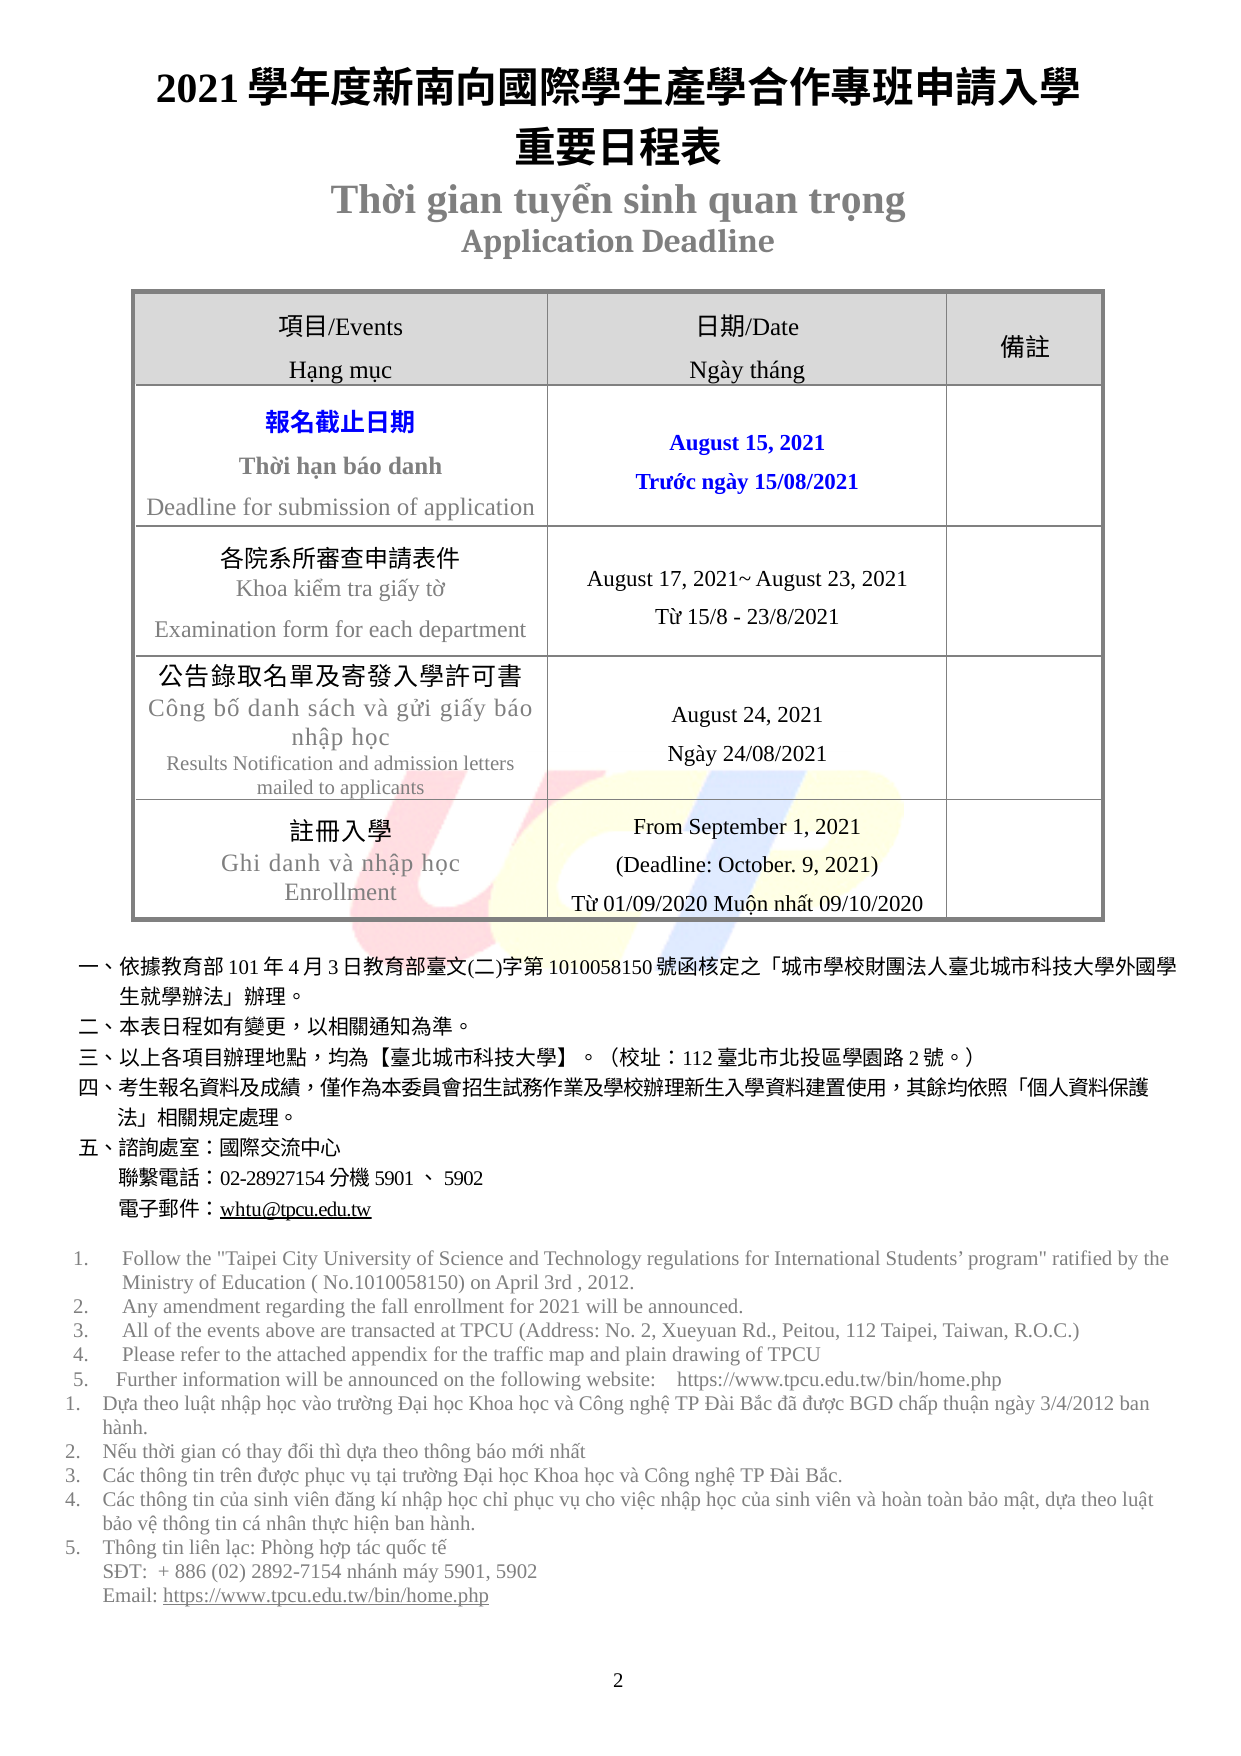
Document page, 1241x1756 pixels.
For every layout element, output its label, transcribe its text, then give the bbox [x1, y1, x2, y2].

text 2021學年度新南向國際學生產學合作專班申請入學 [48, 54, 1188, 114]
list Any amendment regarding the fall enrollment for 2021 will be announced. [73, 1294, 1188, 1318]
text 二、本表日程如有變更，以相關通知為準。 [78, 1011, 1188, 1041]
table_header 項目/Events Hạng mục [135, 294, 547, 384]
text 聯繫電話：02-28927154分機5901 、 5902 [78, 1162, 1188, 1192]
text 一、依據教育部101年4月3日教育部臺文(二)字第1010058150號函核定之「城市學校財團法人臺北城市科技大學外國學生就學辦法」辦理。 [78, 950, 1188, 1011]
list Thông tin liên lạc: Phòng hợp tác quốc tế [65, 1535, 1188, 1559]
table_header 日期/Date Ngày tháng [548, 294, 946, 384]
list Nếu thời gian có thay đổi thì dựa theo thông báo mới nhất [65, 1439, 1188, 1463]
table_header 備註 [947, 294, 1101, 384]
list Các thông tin của sinh viên đăng kí nhập học chỉ phục vụ cho việc nhập học của sinh viên và hoàn toàn bảo mật, dựa theo luật bảo vệ thông tin cá nhân thực hiện ban hành. [65, 1487, 1188, 1535]
table_cell [947, 386, 1101, 525]
table_cell August 17, 2021~ August 23, 2021 Từ 15/8 - 23/8/2021 [548, 527, 946, 655]
table_cell August 15, 2021 Trước ngày 15/08/2021 [548, 386, 946, 525]
table_cell 各院系所審查申請表件 Khoa kiểm tra giấy tờ Examination form for each department [135, 526, 547, 655]
list Các thông tin trên được phục vụ tại trường Đại học Khoa học và Công nghệ TP Đài Bắc. [65, 1463, 1188, 1487]
table_cell [947, 527, 1101, 655]
text 三、以上各項目辦理地點，均為【臺北城市科技大學】。（校址：112臺北市北投區學園路2號。） [78, 1041, 1188, 1071]
list Further information will be announced on the following website: https://www.tpcu.edu.tw/bin/home.php [73, 1366, 1188, 1391]
subtitle Thời gian tuyển sinh quan trọng [48, 174, 1188, 222]
subtitle Application Deadline [48, 222, 1188, 261]
table_cell 報名截止日期 Thời hạn báo danh Deadline for submission of application [135, 385, 547, 525]
list SĐT: + 886 (02) 2892-7154 nhánh máy 5901, 5902 [102, 1559, 1188, 1583]
list Email: https://www.tpcu.edu.tw/bin/home.php [102, 1583, 1188, 1607]
table_cell 公告錄取名單及寄發入學許可書 Công bố danh sách và gửi giấy báo nhập học Results Notification and admission letters mailed to applicants [135, 656, 547, 799]
table_cell [947, 657, 1101, 799]
text 五、諮詢處室：國際交流中心 [78, 1131, 1188, 1162]
list Dựa theo luật nhập học vào trường Đại học Khoa học và Công nghệ TP Đài Bắc đã được BGD chấp thuận ngày 3/4/2012 ban hành. [65, 1391, 1188, 1439]
table_cell [947, 800, 1101, 917]
subtitle 重要日程表 [48, 114, 1188, 174]
list All of the events above are transacted at TPCU (Address: No. 2, Xueyuan Rd., Peitou, 112 Taipei, Taiwan, R.O.C.) [73, 1318, 1188, 1342]
table_cell From September 1, 2021 (Deadline: October. 9, 2021) Từ 01/09/2020 Muộn nhất 09/10/2020 [548, 800, 946, 917]
text 四、考生報名資料及成績，僅作為本委員會招生試務作業及學校辦理新生入學資料建置使用，其餘均依照「個人資料保護法」相關規定處理。 [78, 1071, 1188, 1131]
list Please refer to the attached appendix for the traffic map and plain drawing of TPCU [73, 1342, 1188, 1366]
text 電子郵件：whtu@tpcu.edu.tw [78, 1192, 1188, 1222]
table_cell 註冊入學 Ghi danh và nhập học Enrollment [135, 800, 547, 917]
table_cell August 24, 2021 Ngày 24/08/2021 [548, 657, 946, 799]
list Follow the "Taipei City University of Science and Technology regulations for International Students’ program" ratified by the Ministry of Education ( No.1010058150) on April 3rd , 2012. [73, 1246, 1188, 1294]
